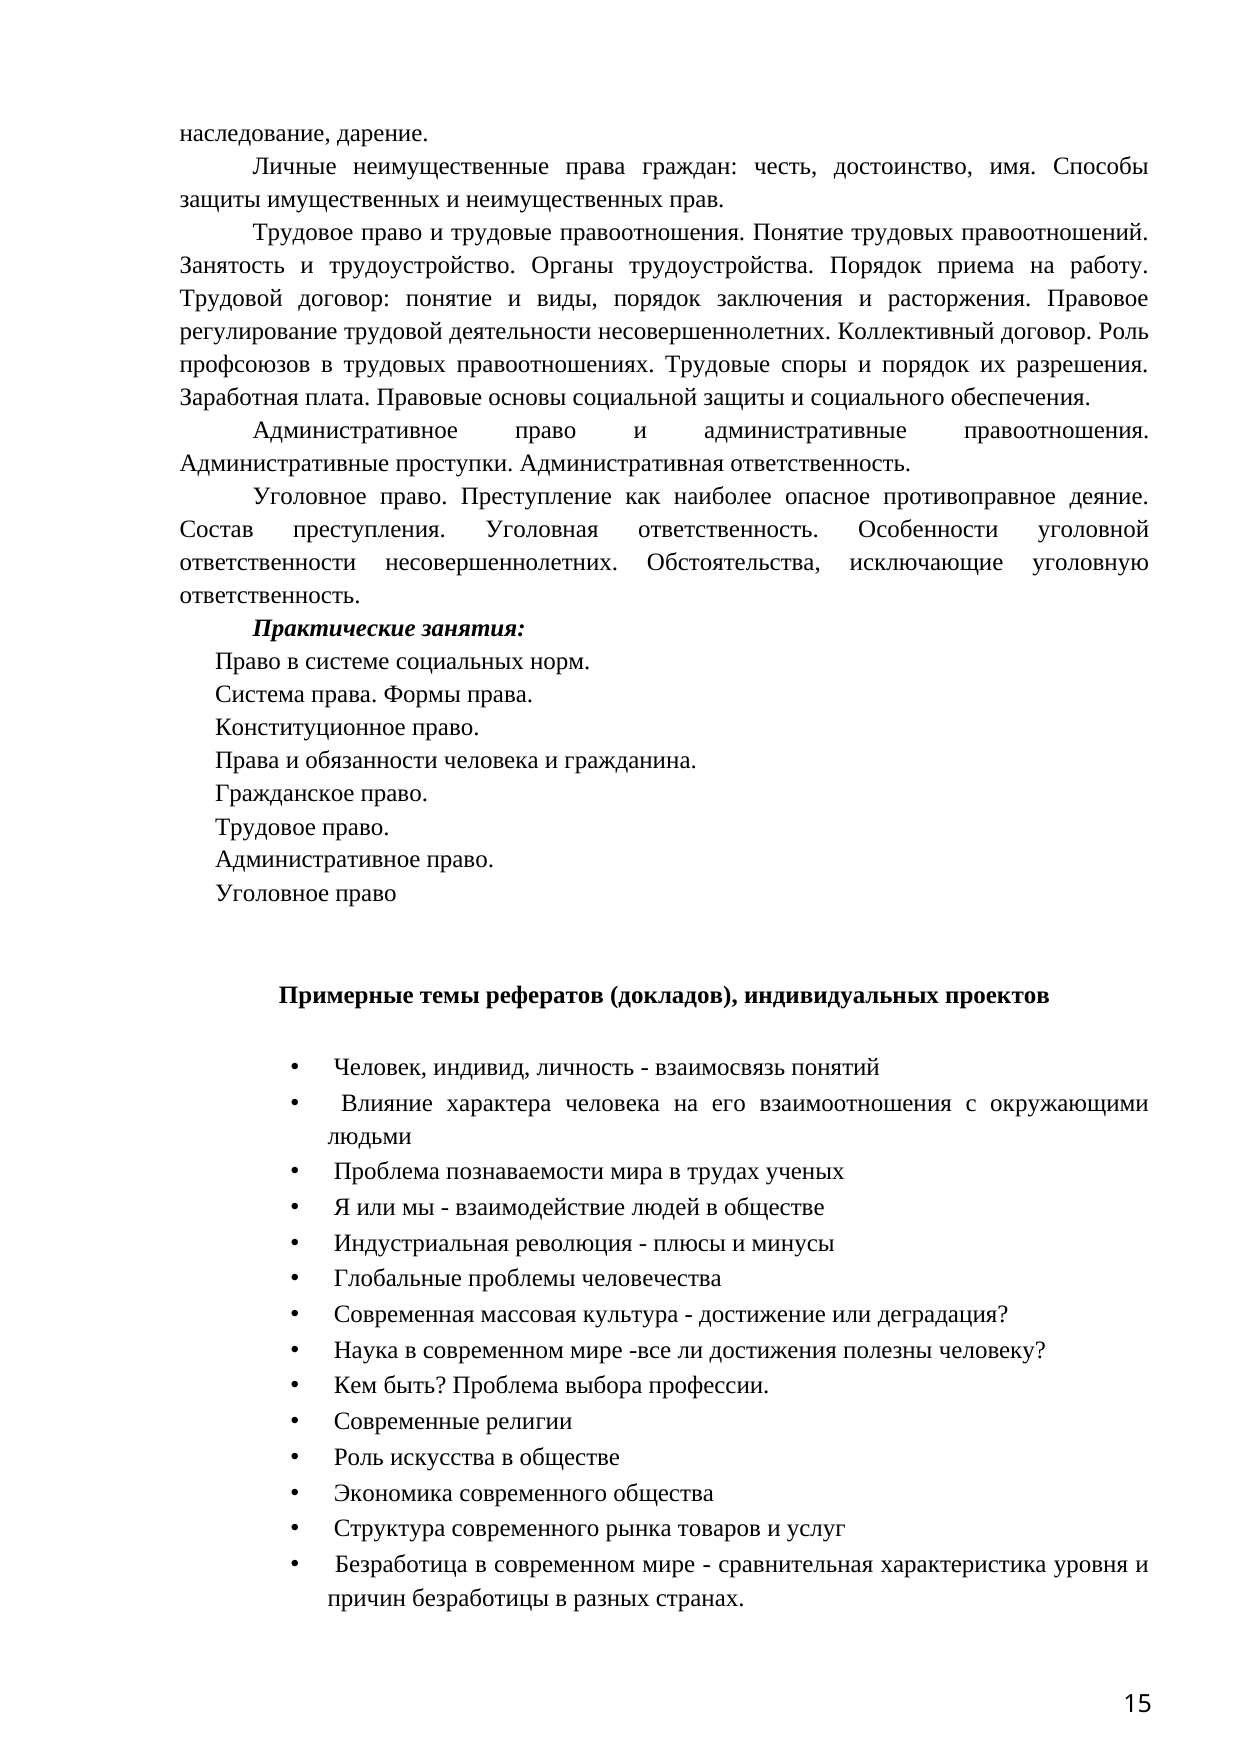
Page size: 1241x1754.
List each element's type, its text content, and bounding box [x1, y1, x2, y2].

text Конституционное право. [215, 712, 1152, 741]
list Я или мы - взаимодействие людей в обществе [290, 1190, 1152, 1221]
list Кем быть? Проблема выбора профессии. [290, 1369, 1152, 1400]
list Индустриальная революция - плюсы и минусы [290, 1226, 1152, 1257]
list Проблема познаваемости мира в трудах ученых [290, 1154, 1152, 1185]
list Современная массовая культура - достижение или деградация? [290, 1297, 1152, 1328]
text Практические занятия: [179, 613, 1152, 642]
list Влияние характера человека на его взаимоотношения с окружающими людьми [290, 1086, 1149, 1150]
list Наука в современном мире -все ли достижения полезны человеку? [290, 1333, 1149, 1364]
text Права и обязанности человека и гражданина. [215, 746, 1152, 774]
list Современные религии [290, 1404, 1152, 1436]
text Система права. Формы права. [215, 679, 1152, 708]
list Глобальные проблемы человечества [290, 1261, 1152, 1293]
text Уголовное право [215, 878, 1152, 906]
list Безработица в современном мире - сравнительная характеристика уровня и причин безработицы в разных странах. [290, 1547, 1149, 1611]
list Человек, индивид, личность - взаимосвязь понятий [290, 1050, 1152, 1081]
text Трудовое право. [215, 812, 1152, 840]
text Гражданское право. [215, 778, 1152, 807]
text Административное право и административные правоотношения. Административные проступки. Административная ответственность. [179, 415, 1149, 477]
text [179, 118, 1149, 147]
text Личные неимущественные права граждан: честь, достоинство, имя. Способы защиты имущественных и неимущественных прав. [179, 151, 1149, 213]
list Экономика современного общества [290, 1476, 1152, 1507]
text Право в системе социальных норм. [215, 646, 1152, 675]
text Трудовое право и трудовые правоотношения. Понятие трудовых правоотношений. Занятость и трудоустройство. Органы трудоустройства. Порядок приема на работу. Трудовой договор: понятие и виды, порядок заключения и расторжения. Правовое регулирование трудовой деятельности несовершеннолетних. Коллективный договор. Роль профсоюзов в трудовых правоотношениях. Трудовые споры и порядок их разрешения. Заработная плата. Правовые основы социальной защиты и социального обеспечения. [179, 217, 1149, 411]
list Структура современного рынка товаров и услуг [290, 1512, 1152, 1543]
text Примерные темы рефератов (докладов), индивидуальных проектов [177, 980, 1152, 1009]
text Уголовное право. Преступление как наиболее опасное противоправное деяние. Состав преступления. Уголовная ответственность. Особенности уголовной ответственности несовершеннолетних. Обстоятельства, исключающие уголовную ответственность. [179, 481, 1149, 609]
text Административное право. [215, 844, 1152, 873]
list Роль искусства в обществе [290, 1440, 1152, 1471]
